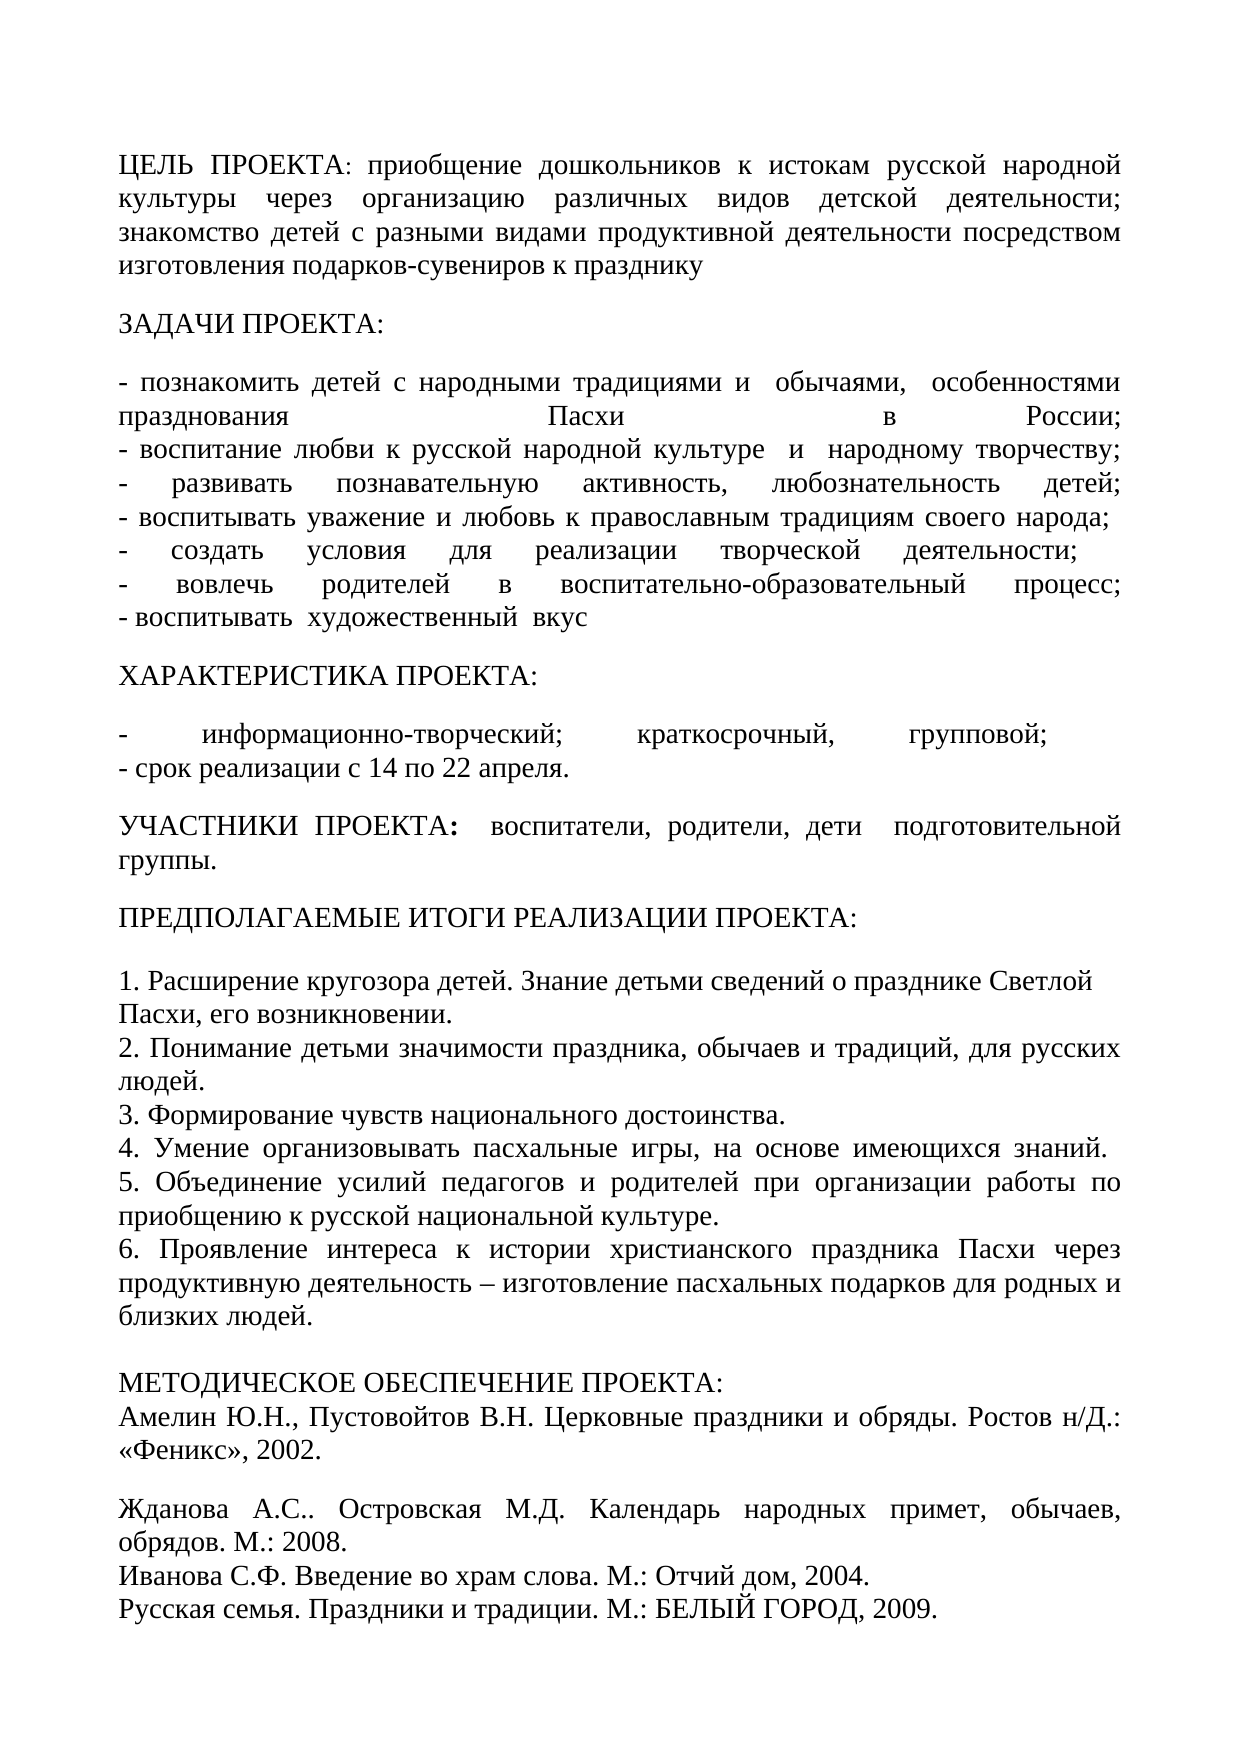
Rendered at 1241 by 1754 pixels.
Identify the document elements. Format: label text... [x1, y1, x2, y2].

text ХАРАКТЕРИСТИКА ПРОЕКТА: [118, 658, 1122, 691]
text Жданова А.С.. Островская М.Д. Календарь народных примет, обычаев, обрядов. М.: 2008. [118, 1491, 1122, 1558]
text МЕТОДИЧЕСКОЕ ОБЕСПЕЧЕНИЕ ПРОЕКТА: [118, 1365, 1122, 1399]
text - информационно-творческий; краткосрочный, групповой; - срок реализации с 14 по 22 апреля. [118, 716, 1122, 783]
text - познакомить детей с народными традициями и обычаями, особенностями празднования Пасхи в России; - воспитание любви к русской народной культуре и народному творчеству; - развивать познавательную активность, любознательность детей; - воспитывать уважение и любовь к православным традициям своего народа; - создать условия для реализации творческой деятельности; - вовлечь родителей в воспитательно-образовательный процесс; - воспитывать художественный вкус [118, 364, 1122, 633]
text 6. Проявление интереса к истории христианского праздника Пасхи через продуктивную деятельность – изготовление пасхальных подарков для родных и близких людей. [118, 1231, 1122, 1332]
text Русская семья. Праздники и традиции. М.: БЕЛЫЙ ГОРОД, 2009. [118, 1592, 1122, 1625]
text 2. Понимание детьми значимости праздника, обычаев и традиций, для русских людей. 3. Формирование чувств национального достоинства. [118, 1030, 1122, 1131]
text 1. Расширение кругозора детей. Знание детьми сведений о празднике Светлой Пасхи, его возникновении. [118, 934, 1122, 1030]
text УЧАСТНИКИ ПРОЕКТА: воспитатели, родители, дети подготовительной группы. [118, 808, 1122, 876]
text ПРЕДПОЛАГАЕМЫЕ ИТОГИ РЕАЛИЗАЦИИ ПРОЕКТА: [118, 901, 1122, 934]
text Иванова С.Ф. Введение во храм слова. М.: Отчий дом, 2004. [118, 1558, 1122, 1592]
text 4. Умение организовывать пасхальные игры, на основе имеющихся знаний. 5. Объединение усилий педагогов и родителей при организации работы по приобщению к русской национальной культуре. [118, 1131, 1122, 1231]
text Амелин Ю.Н., Пустовойтов В.Н. Церковные праздники и обряды. Ростов н/Д.: «Феникс», 2002. [118, 1399, 1122, 1466]
text ЗАДАЧИ ПРОЕКТА: [118, 306, 1122, 339]
text ЦЕЛЬ ПРОЕКТА: приобщение дошкольников к истокам русской народной культуры через организацию различных видов детской деятельности; знакомство детей с разными видами продуктивной деятельности посредством изготовления подарков-сувениров к празднику [118, 118, 1122, 281]
